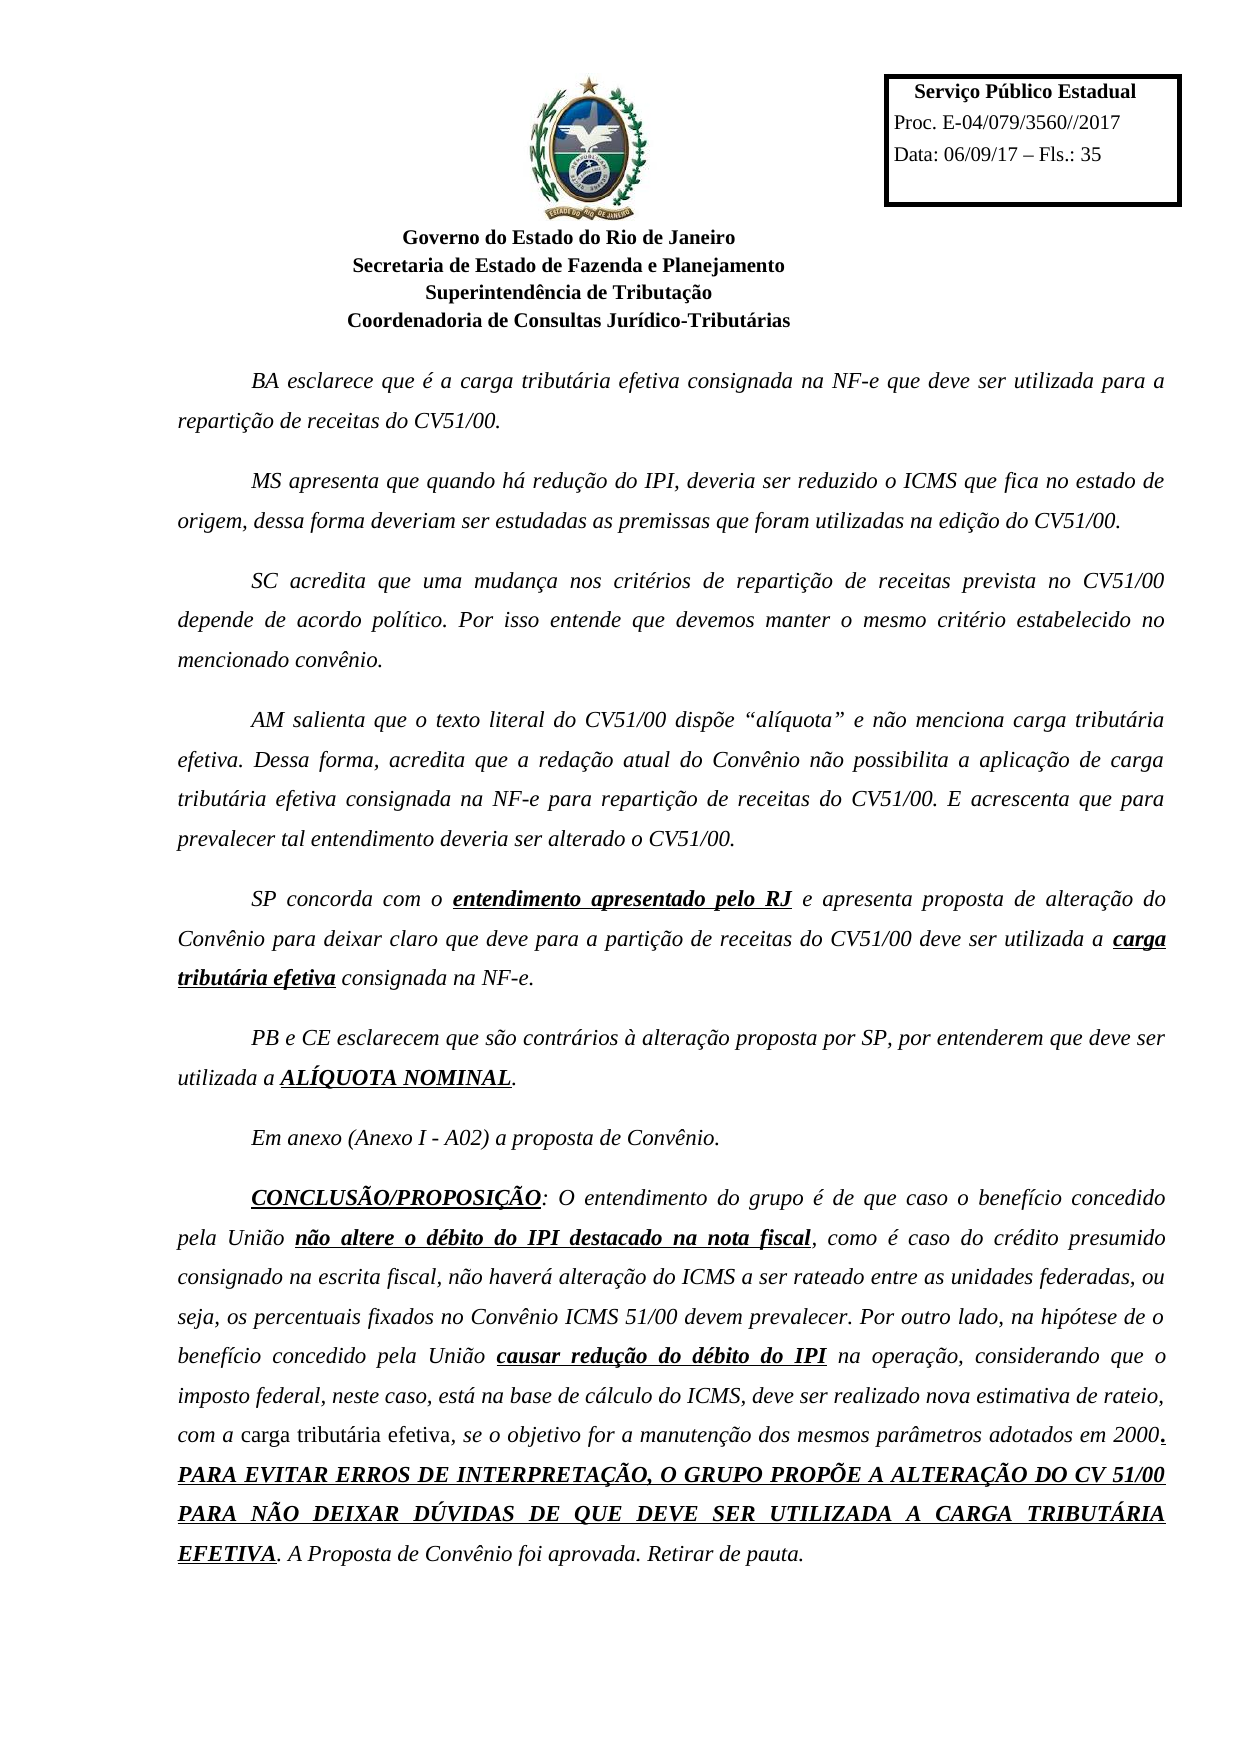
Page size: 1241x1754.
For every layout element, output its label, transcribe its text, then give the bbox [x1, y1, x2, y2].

text MS apresenta que quando há redução do IPI, deveria ser reduzido o ICMS que fica no estado de origem, dessa forma deveriam ser estudadas as premissas que foram utilizadas na edição do CV51/00. [177, 467, 1166, 533]
text SP concorda com o entendimento apresentado pelo RJ e apresenta proposta de alteração do Convênio para deixar claro que deve para a partição de receitas do CV51/00 deve ser utilizada a carga tributária efetiva consignada na NF-e. [177, 885, 1166, 990]
text BA esclarece que é a carga tributária efetiva consignada na NF-e que deve ser utilizada para a repartição de receitas do CV51/00. [177, 367, 1166, 433]
text PB e CE esclarecem que são contrários à alteração proposta por SP, por entenderem que deve ser utilizada a ALÍQUOTA NOMINAL. [177, 1024, 1166, 1090]
text SC acredita que uma mudança nos critérios de repartição de receitas prevista no CV51/00 depende de acordo político. Por isso entende que devemos manter o mesmo critério estabelecido no mencionado convênio. [177, 567, 1166, 672]
picture [515, 73, 666, 221]
text AM salienta que o texto literal do CV51/00 dispõe “alíquota” e não menciona carga tributária efetiva. Dessa forma, acredita que a redação atual do Convênio não possibilita a aplicação de carga tributária efetiva consignada na NF-e para repartição de receitas do CV51/00. E acrescenta que para prevalecer tal entendimento deveria ser alterado o CV51/00. [177, 706, 1166, 851]
text Em anexo (Anexo I - A02) a proposta de Convênio. [177, 1124, 1166, 1151]
text CONCLUSÃO/PROPOSIÇÃO: O entendimento do grupo é de que caso o benefício concedido pela União não altere o débito do IPI destacado na nota fiscal, como é caso do crédito presumido consignado na escrita fiscal, não haverá alteração do ICMS a ser rateado entre as unidades federadas, ou seja, os percentuais fixados no Convênio ICMS 51/00 devem prevalecer. Por outro lado, na hipótese de o benefício concedido pela União causar redução do débito do IPI na operação, considerando que o imposto federal, neste caso, está na base de cálculo do ICMS, deve ser realizado nova estimativa de rateio, com a carga tributária efetiva, se o objetivo for a manutenção dos mesmos parâmetros adotados em 2000. PARA EVITAR ERROS DE INTERPRETAÇÃO, O GRUPO PROPÕE A ALTERAÇÃO DO CV 51/00 PARA NÃO DEIXAR DÚVIDAS DE QUE DEVE SER UTILIZADA A CARGA TRIBUTÁRIA EFETIVA. A Proposta de Convênio foi aprovada. Retirar de pauta. [177, 1184, 1166, 1484]
